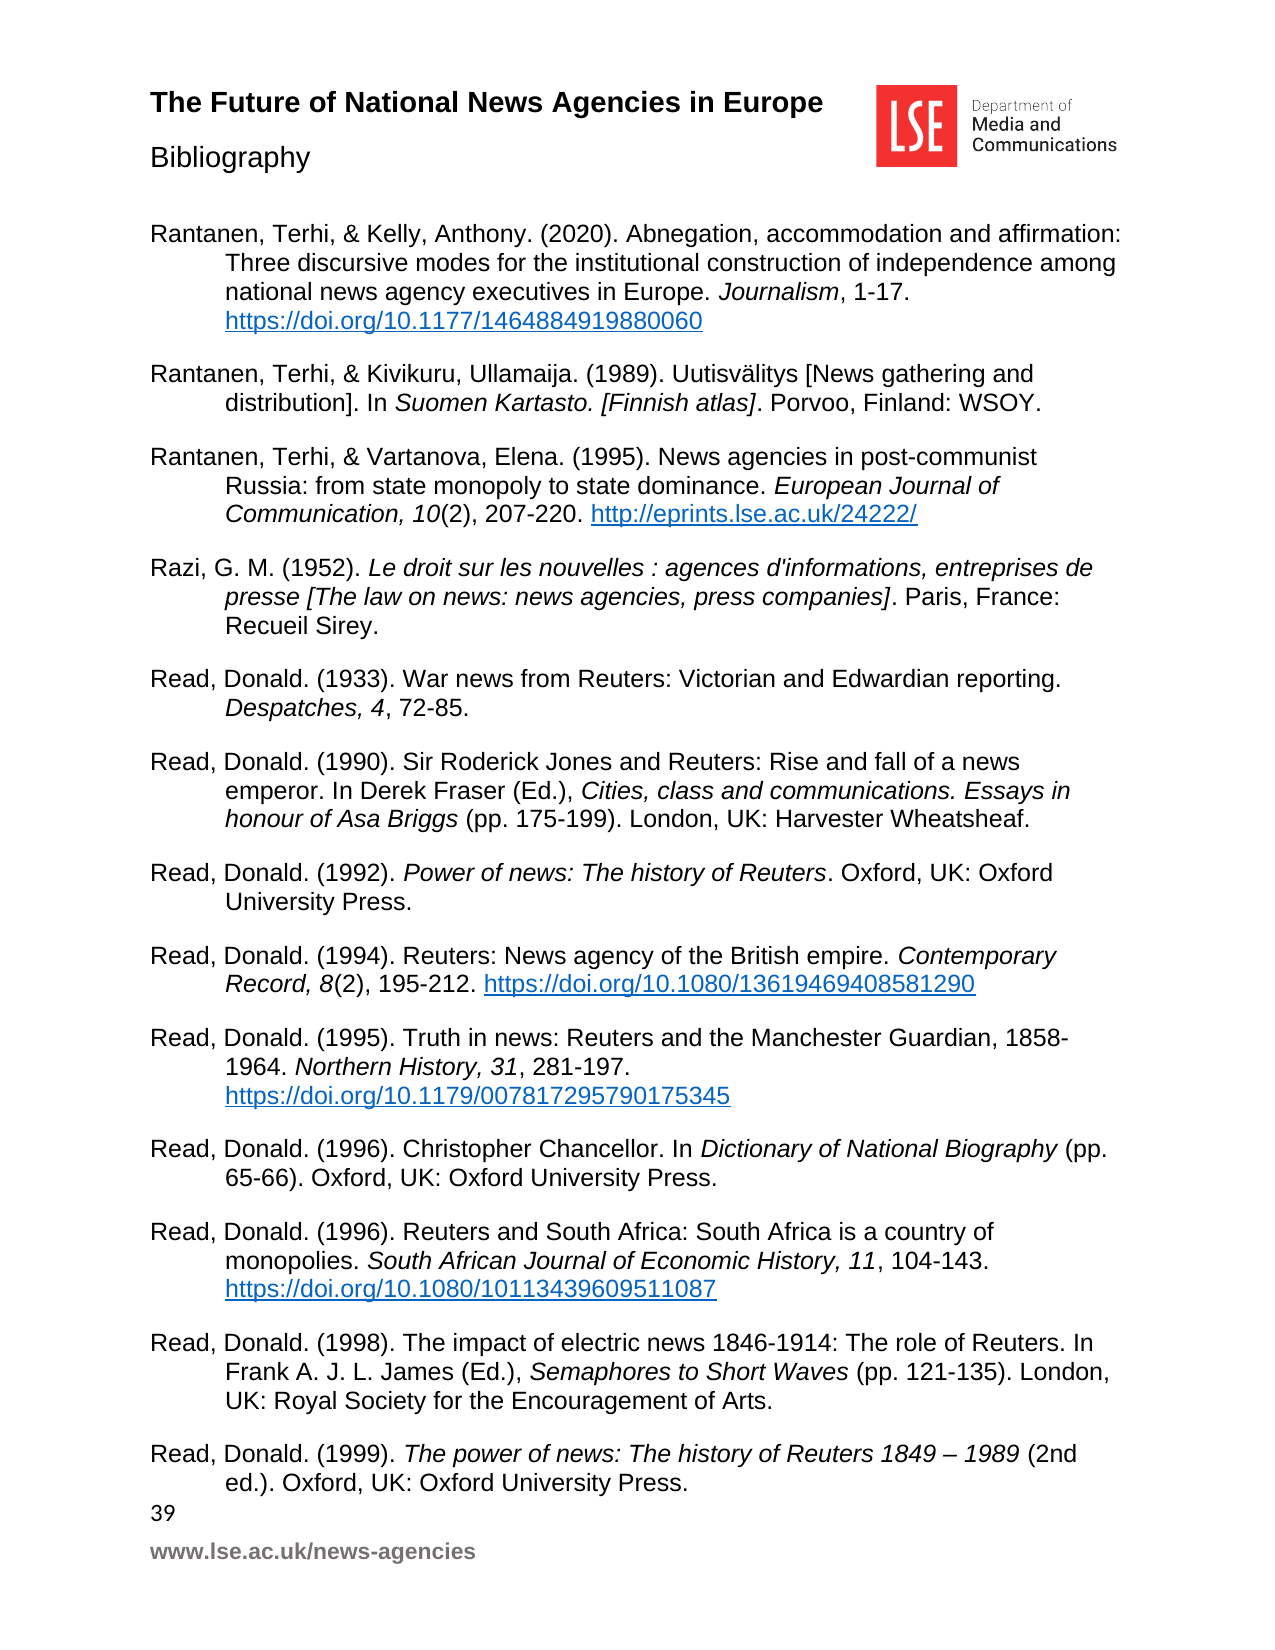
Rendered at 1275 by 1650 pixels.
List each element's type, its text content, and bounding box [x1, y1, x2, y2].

text Read, Donald. (1990). Sir Roderick Jones and Reuters: Rise and fall of a news emperor. In Derek Fraser (Ed.), Cities, class and communications. Essays in honour of Asa Briggs (pp. 175-199). London, UK: Harvester Wheatsheaf. [150, 747, 1124, 833]
text Rantanen, Terhi, & Kelly, Anthony. (2020). Abnegation, accommodation and affirmation: Three discursive modes for the institutional construction of independence among national news agency executives in Europe. Journalism, 1-17. https://doi.org/10.1177/1464884919880060 [150, 219, 1124, 334]
text Rantanen, Terhi, & Kivikuru, Ullamaija. (1989). Uutisvälitys [News gathering and distribution]. In Suomen Kartasto. [Finnish atlas]. Porvoo, Finland: WSOY. [150, 359, 1124, 417]
text Read, Donald. (1933). War news from Reuters: Victorian and Edwardian reporting. Despatches, 4, 72-85. [150, 664, 1124, 722]
picture [876, 85, 1122, 167]
text Read, Donald. (1992). Power of news: The history of Reuters. Oxford, UK: Oxford University Press. [150, 858, 1124, 916]
text Razi, G. M. (1952). Le droit sur les nouvelles : agences d'informations, entreprises de presse [The law on news: news agencies, press companies]. Paris, France: Recueil Sirey. [150, 553, 1124, 639]
text Read, Donald. (1998). The impact of electric news 1846-1914: The role of Reuters. In Frank A. J. L. James (Ed.), Semaphores to Short Waves (pp. 121-135). London, UK: Royal Society for the Encouragement of Arts. [150, 1328, 1124, 1414]
text Read, Donald. (1995). Truth in news: Reuters and the Manchester Guardian, 1858-1964. Northern History, 31, 281-197. https://doi.org/10.1179/007817295790175345 [150, 1023, 1124, 1109]
text Read, Donald. (1996). Christopher Chancellor. In Dictionary of National Biography (pp. 65-66). Oxford, UK: Oxford University Press. [150, 1134, 1124, 1192]
text Rantanen, Terhi, & Vartanova, Elena. (1995). News agencies in post-communist Russia: from state monopoly to state dominance. European Journal of Communication, 10(2), 207-220. http://eprints.lse.ac.uk/24222/ [150, 442, 1124, 528]
text Read, Donald. (1994). Reuters: News agency of the British empire. Contemporary Record, 8(2), 195-212. https://doi.org/10.1080/13619469408581290 [150, 941, 1124, 998]
text Read, Donald. (1996). Reuters and South Africa: South Africa is a country of monopolies. South African Journal of Economic History, 11, 104-143. https://doi.org/10.1080/10113439609511087 [150, 1217, 1124, 1303]
text Read, Donald. (1999). The power of news: The history of Reuters 1849 – 1989 (2nd ed.). Oxford, UK: Oxford University Press. [150, 1439, 1124, 1497]
